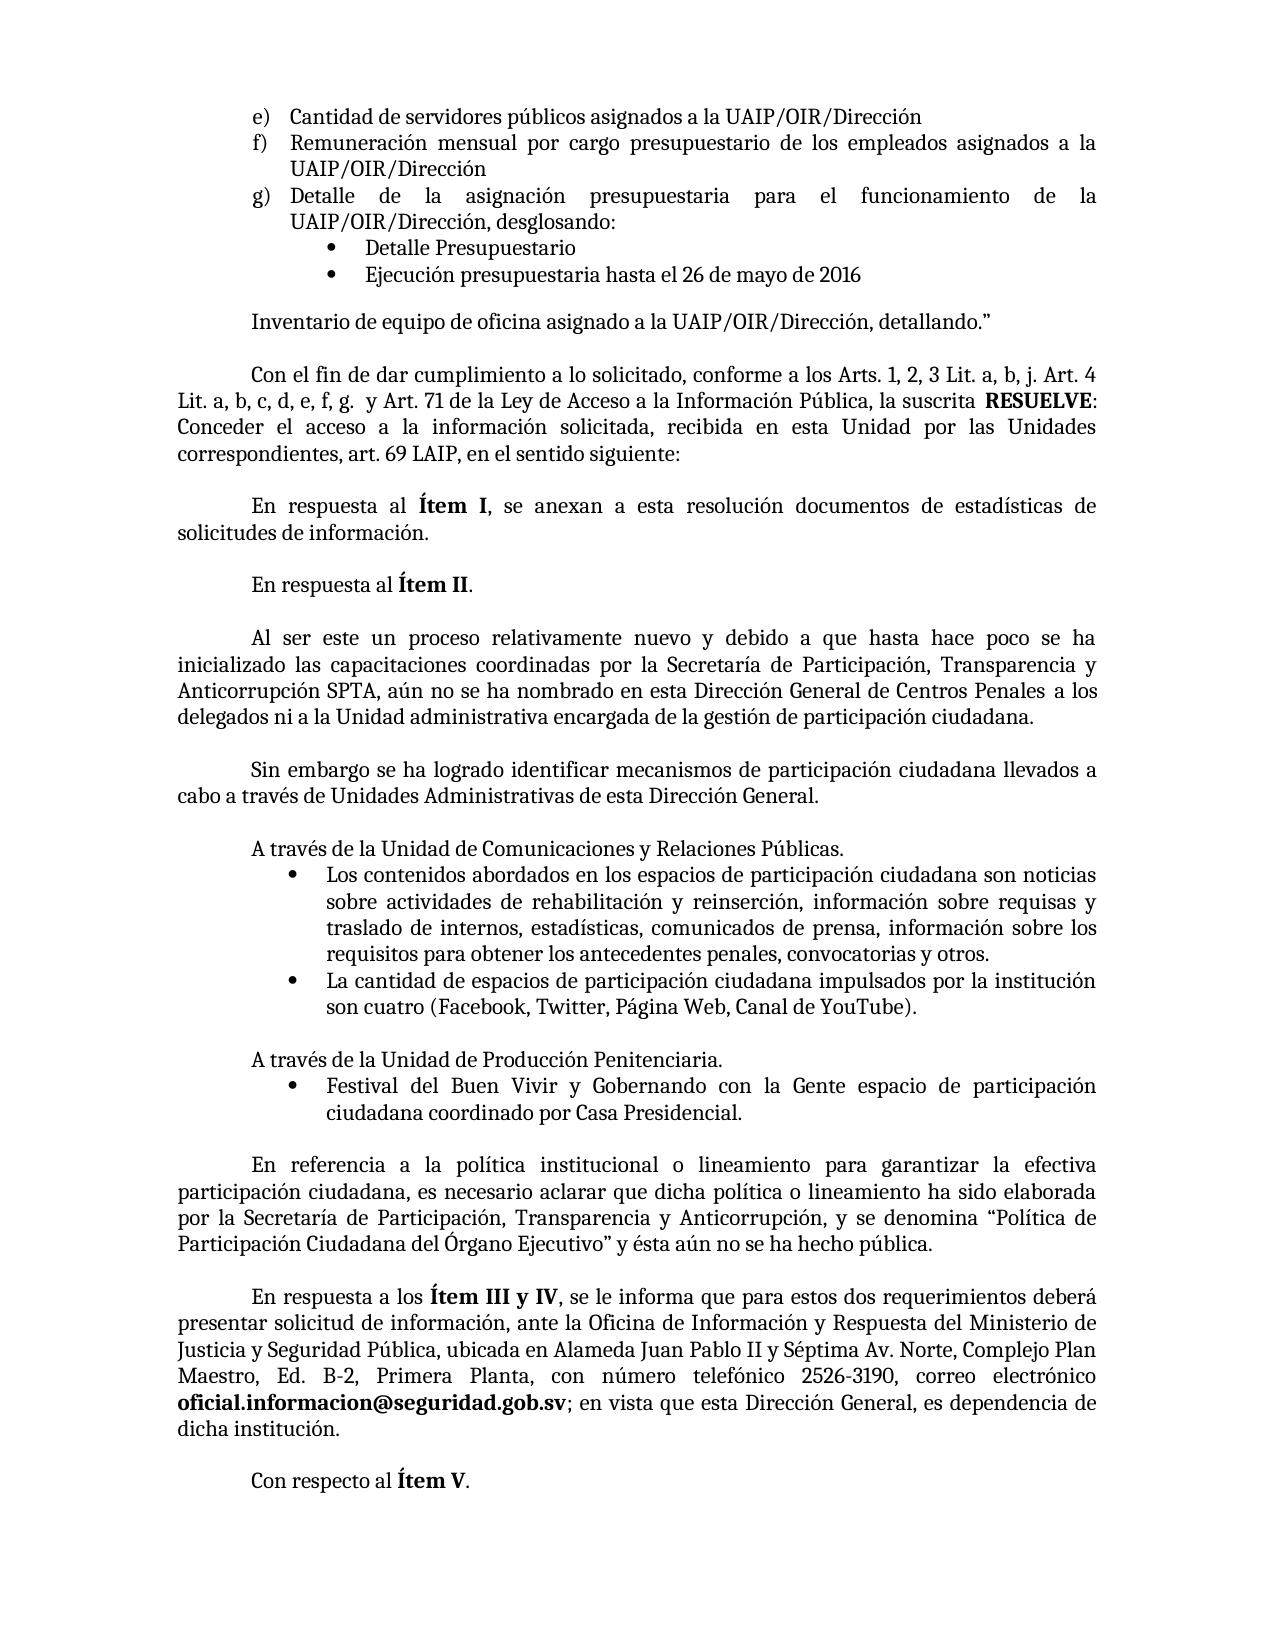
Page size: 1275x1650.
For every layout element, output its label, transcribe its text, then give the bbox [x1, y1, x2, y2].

text Con respecto al Ítem V. [177, 1468, 1098, 1495]
list Ejecución presupuestaria hasta el 26 de mayo de 2016 [327, 262, 1098, 288]
text Al ser este un proceso relativamente nuevo y debido a que hasta hace poco se ha inicializado las capacitaciones coordinadas por la Secretaría de Participación, Transparencia y Anticorrupción SPTA, aún no se ha nombrado en esta Dirección General de Centros Penales a los delegados ni a la Unidad administrativa encargada de la gestión de participación ciudadana. [177, 625, 1098, 730]
list Detalle Presupuestario [327, 235, 1098, 262]
text En referencia a la política institucional o lineamiento para garantizar la efectiva participación ciudadana, es necesario aclarar que dicha política o lineamiento ha sido elaborada por la Secretaría de Participación, Transparencia y Anticorrupción, y se denomina “Política de Participación Ciudadana del Órgano Ejecutivo” y ésta aún no se ha hecho pública. [177, 1152, 1098, 1257]
text En respuesta al Ítem II. [177, 572, 1098, 599]
list Detalle de la asignación presupuestaria para el funcionamiento de la UAIP/OIR/Dirección, desglosando: [252, 182, 1098, 235]
list Los contenidos abordados en los espacios de participación ciudadana son noticias sobre actividades de rehabilitación y reinserción, información sobre requisas y traslado de internos, estadísticas, comunicados de prensa, información sobre los requisitos para obtener los antecedentes penales, convocatorias y otros. [288, 862, 1098, 968]
list La cantidad de espacios de participación ciudadana impulsados por la institución son cuatro (Facebook, Twitter, Página Web, Canal de YouTube). [288, 968, 1098, 1020]
text En respuesta al Ítem I, se anexan a esta resolución documentos de estadísticas de solicitudes de información. [177, 493, 1098, 546]
text Inventario de equipo de oficina asignado a la UAIP/OIR/Dirección, detallando.” [177, 309, 1098, 335]
list Remuneración mensual por cargo presupuestario de los empleados asignados a la UAIP/OIR/Dirección [252, 130, 1098, 182]
text Con el fin de dar cumplimiento a lo solicitado, conforme a los Arts. 1, 2, 3 Lit. a, b, j. Art. 4 Lit. a, b, c, d, e, f, g. y Art. 71 de la Ley de Acceso a la Información Pública, la suscrita RESUELVE: Conceder el acceso a la información solicitada, recibida en esta Unidad por las Unidades correspondientes, art. 69 LAIP, en el sentido siguiente: [177, 361, 1098, 467]
text A través de la Unidad de Comunicaciones y Relaciones Públicas. [177, 836, 1098, 862]
text En respuesta a los Ítem III y IV, se le informa que para estos dos requerimientos deberá presentar solicitud de información, ante la Oficina de Información y Respuesta del Ministerio de Justicia y Seguridad Pública, ubicada en Alameda Juan Pablo II y Séptima Av. Norte, Complejo Plan Maestro, Ed. B-2, Primera Planta, con número telefónico 2526-3190, correo electrónico oficial.informacion@seguridad.gob.sv; en vista que esta Dirección General, es dependencia de dicha institución. [177, 1284, 1098, 1442]
list Cantidad de servidores públicos asignados a la UAIP/OIR/Dirección [252, 103, 1098, 130]
text A través de la Unidad de Producción Penitenciaria. [177, 1047, 1098, 1073]
list Festival del Buen Vivir y Gobernando con la Gente espacio de participación ciudadana coordinado por Casa Presidencial. [288, 1073, 1098, 1126]
text Sin embargo se ha logrado identificar mecanismos de participación ciudadana llevados a cabo a través de Unidades Administrativas de esta Dirección General. [177, 757, 1098, 809]
